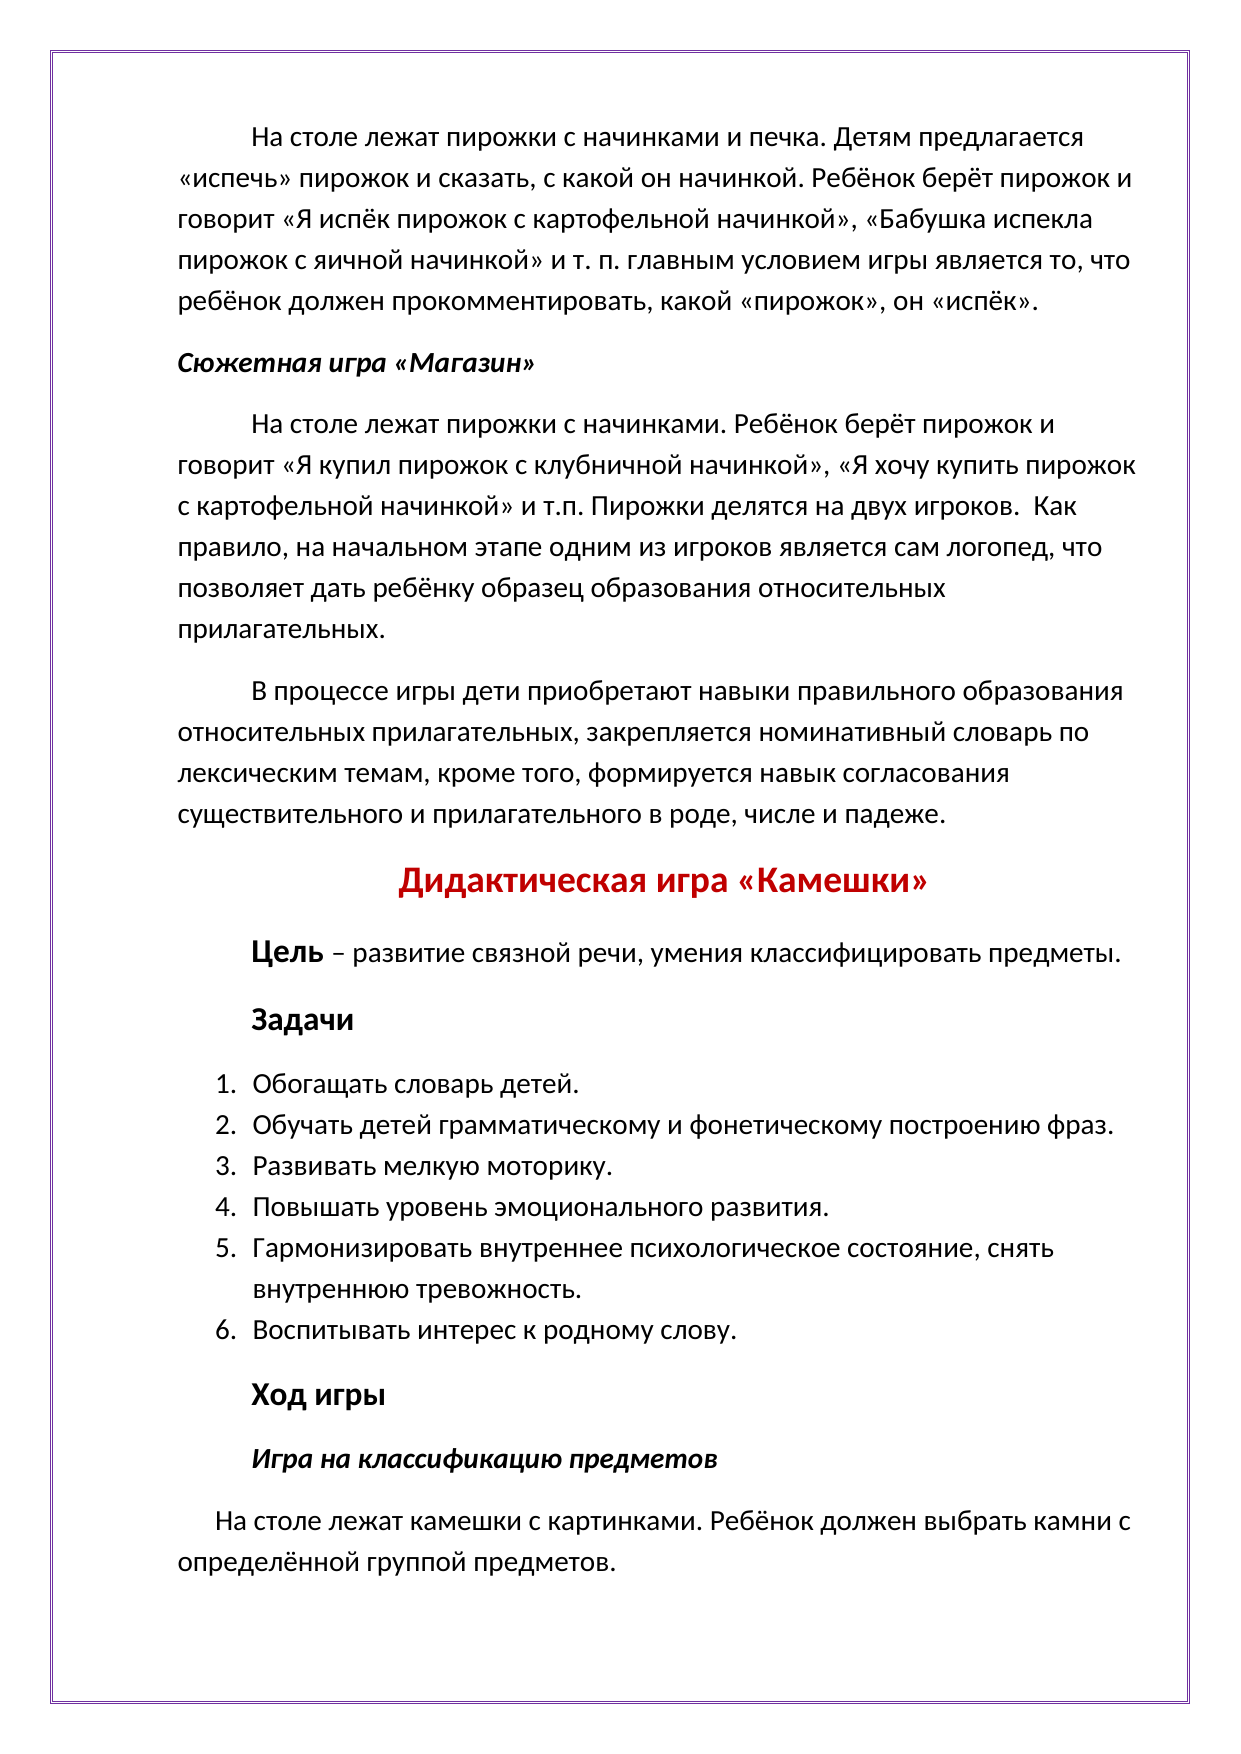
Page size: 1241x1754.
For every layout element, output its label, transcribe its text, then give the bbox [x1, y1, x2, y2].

list Воспитывать интерес к родному слову. [215, 1311, 1152, 1346]
list Гармонизировать внутреннее психологическое состояние, снять внутреннюю тревожность. [215, 1229, 1152, 1306]
list Повышать уровень эмоционального развития. [215, 1188, 1152, 1224]
list Развивать мелкую моторику. [215, 1147, 1152, 1183]
list Обучать детей грамматическому и фонетическому построению фраз. [215, 1106, 1152, 1142]
text На столе лежат камешки с картинками. Ребёнок должен выбрать камни с определённой группой предметов. [177, 1502, 1152, 1578]
text Задачи [177, 998, 1152, 1038]
text Цель – развитие связной речи, умения классифицировать предметы. [177, 930, 1152, 971]
text На столе лежат пирожки с начинками. Ребёнок берёт пирожок и говорит «Я купил пирожок с клубничной начинкой», «Я хочу купить пирожок с картофельной начинкой» и т.п. Пирожки делятся на двух игроков. Как правило, на начальном этапе одним из игроков является сам логопед, что позволяет дать ребёнку образец образования относительных прилагательных. [177, 405, 1152, 646]
text На столе лежат пирожки с начинками и печка. Детям предлагается «испечь» пирожок и сказать, с какой он начинкой. Ребёнок берёт пирожок и говорит «Я испёк пирожок с картофельной начинкой», «Бабушка испекла пирожок с яичной начинкой» и т. п. главным условием игры является то, что ребёнок должен прокомментировать, какой «пирожок», он «испёк». [177, 118, 1152, 317]
text Дидактическая игра «Камешки» [177, 856, 1152, 902]
text Ход игры [215, 1373, 1152, 1413]
text В процессе игры дети приобретают навыки правильного образования относительных прилагательных, закрепляется номинативный словарь по лексическим темам, кроме того, формируется навык согласования существительного и прилагательного в роде, числе и падеже. [177, 672, 1152, 830]
list Обогащать словарь детей. [215, 1065, 1152, 1101]
text Игра на классификацию предметов [215, 1440, 1152, 1476]
text Сюжетная игра «Магазин» [177, 344, 1152, 379]
